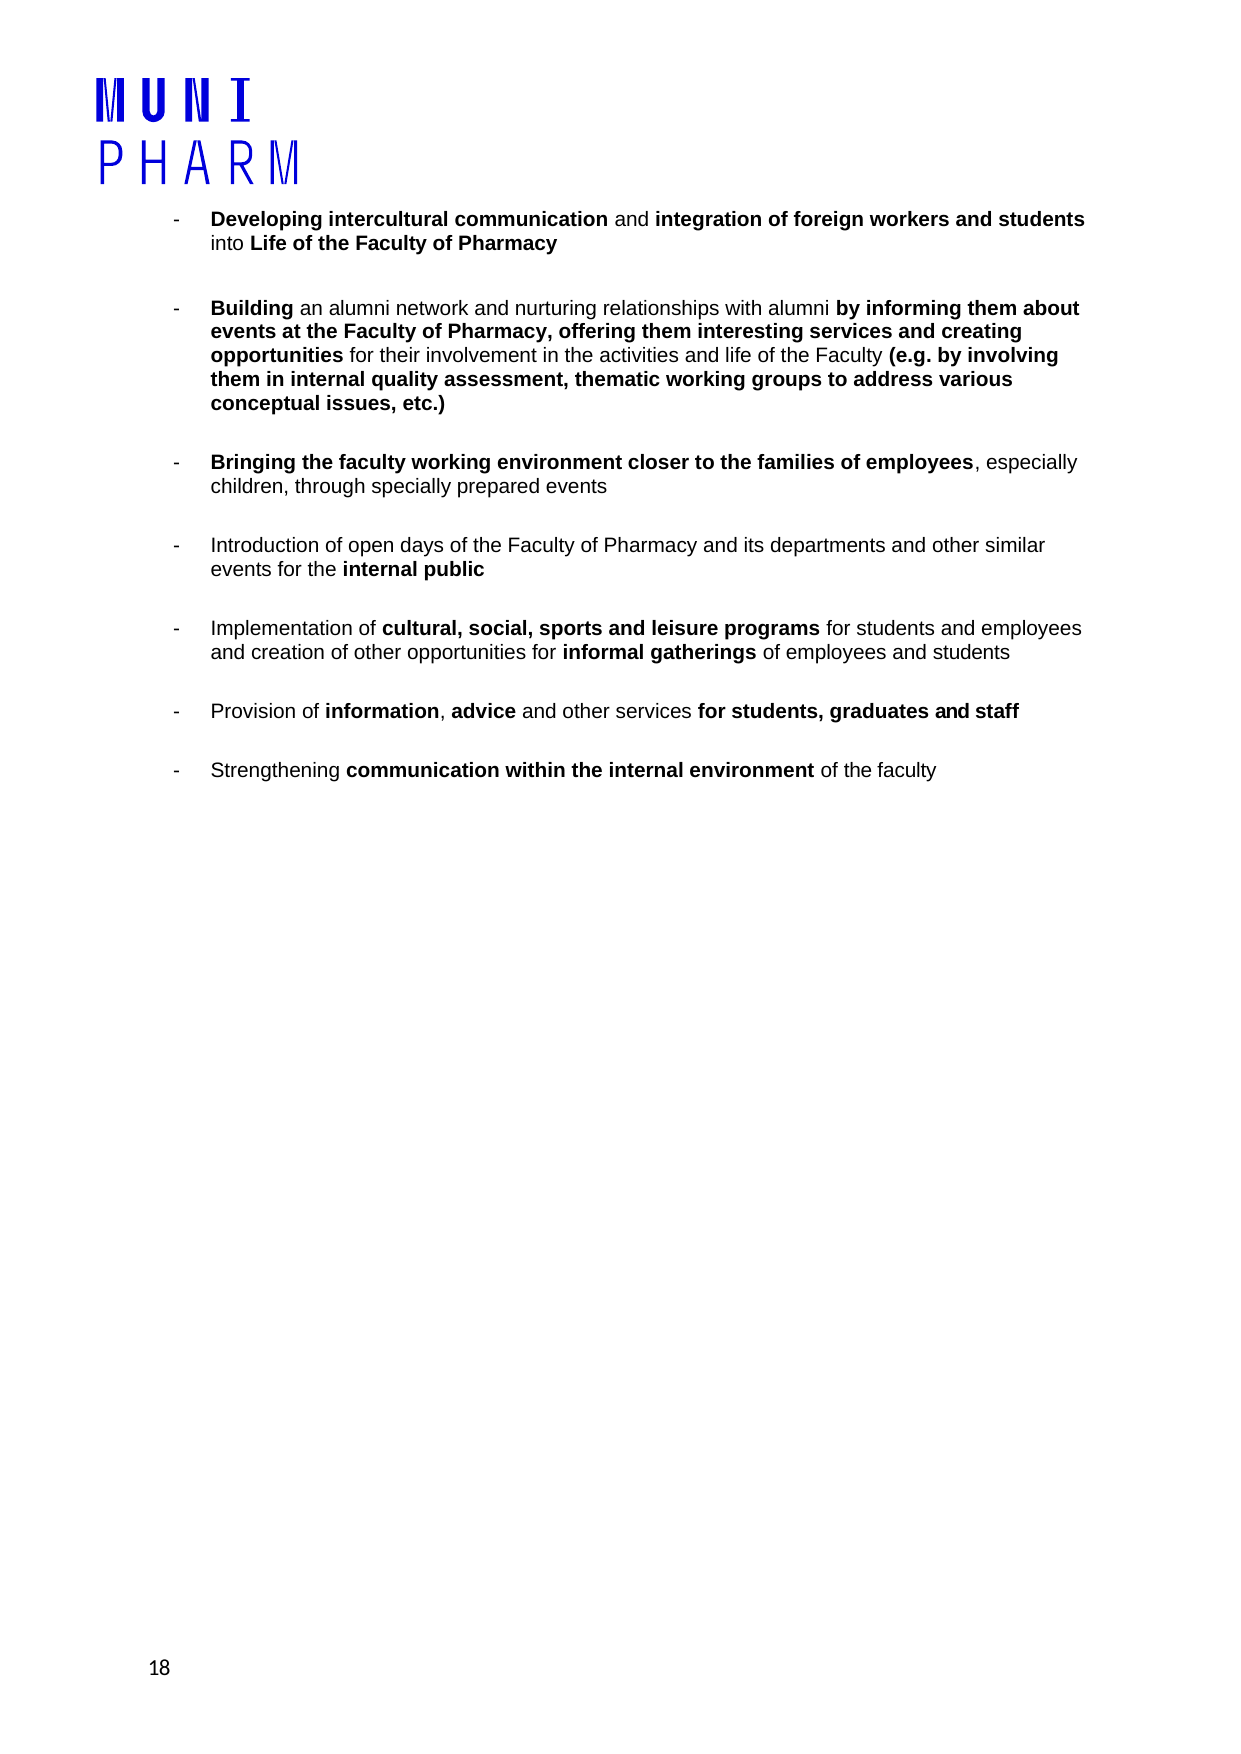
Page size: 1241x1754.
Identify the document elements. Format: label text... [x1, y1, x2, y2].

subtitle Strengthening communication within the internal environment of the faculty [173, 757, 1105, 781]
subtitle Provision of information, advice and other services for students, graduates and staff [173, 698, 1105, 722]
subtitle Introduction of open days of the Faculty of Pharmacy and its departments and other similar events for the internal public [173, 533, 1105, 581]
subtitle Bringing the faculty working environment closer to the families of employees, especially children, through specially prepared events [173, 450, 1105, 498]
subtitle Developing intercultural communication and integration of foreign workers and students into Life of the Faculty of Pharmacy [173, 206, 1105, 254]
subtitle Building an alumni network and nurturing relationships with alumni by informing them about events at the Faculty of Pharmacy, offering them interesting services and creating opportunities for their involvement in the activities and life of the Faculty (e.g. by involving them in internal quality assessment, thematic working groups to address various conceptual issues, etc.) [173, 295, 1105, 415]
subtitle Implementation of cultural, social, sports and leisure programs for students and employees and creation of other opportunities for informal gatherings of employees and students [173, 616, 1105, 664]
